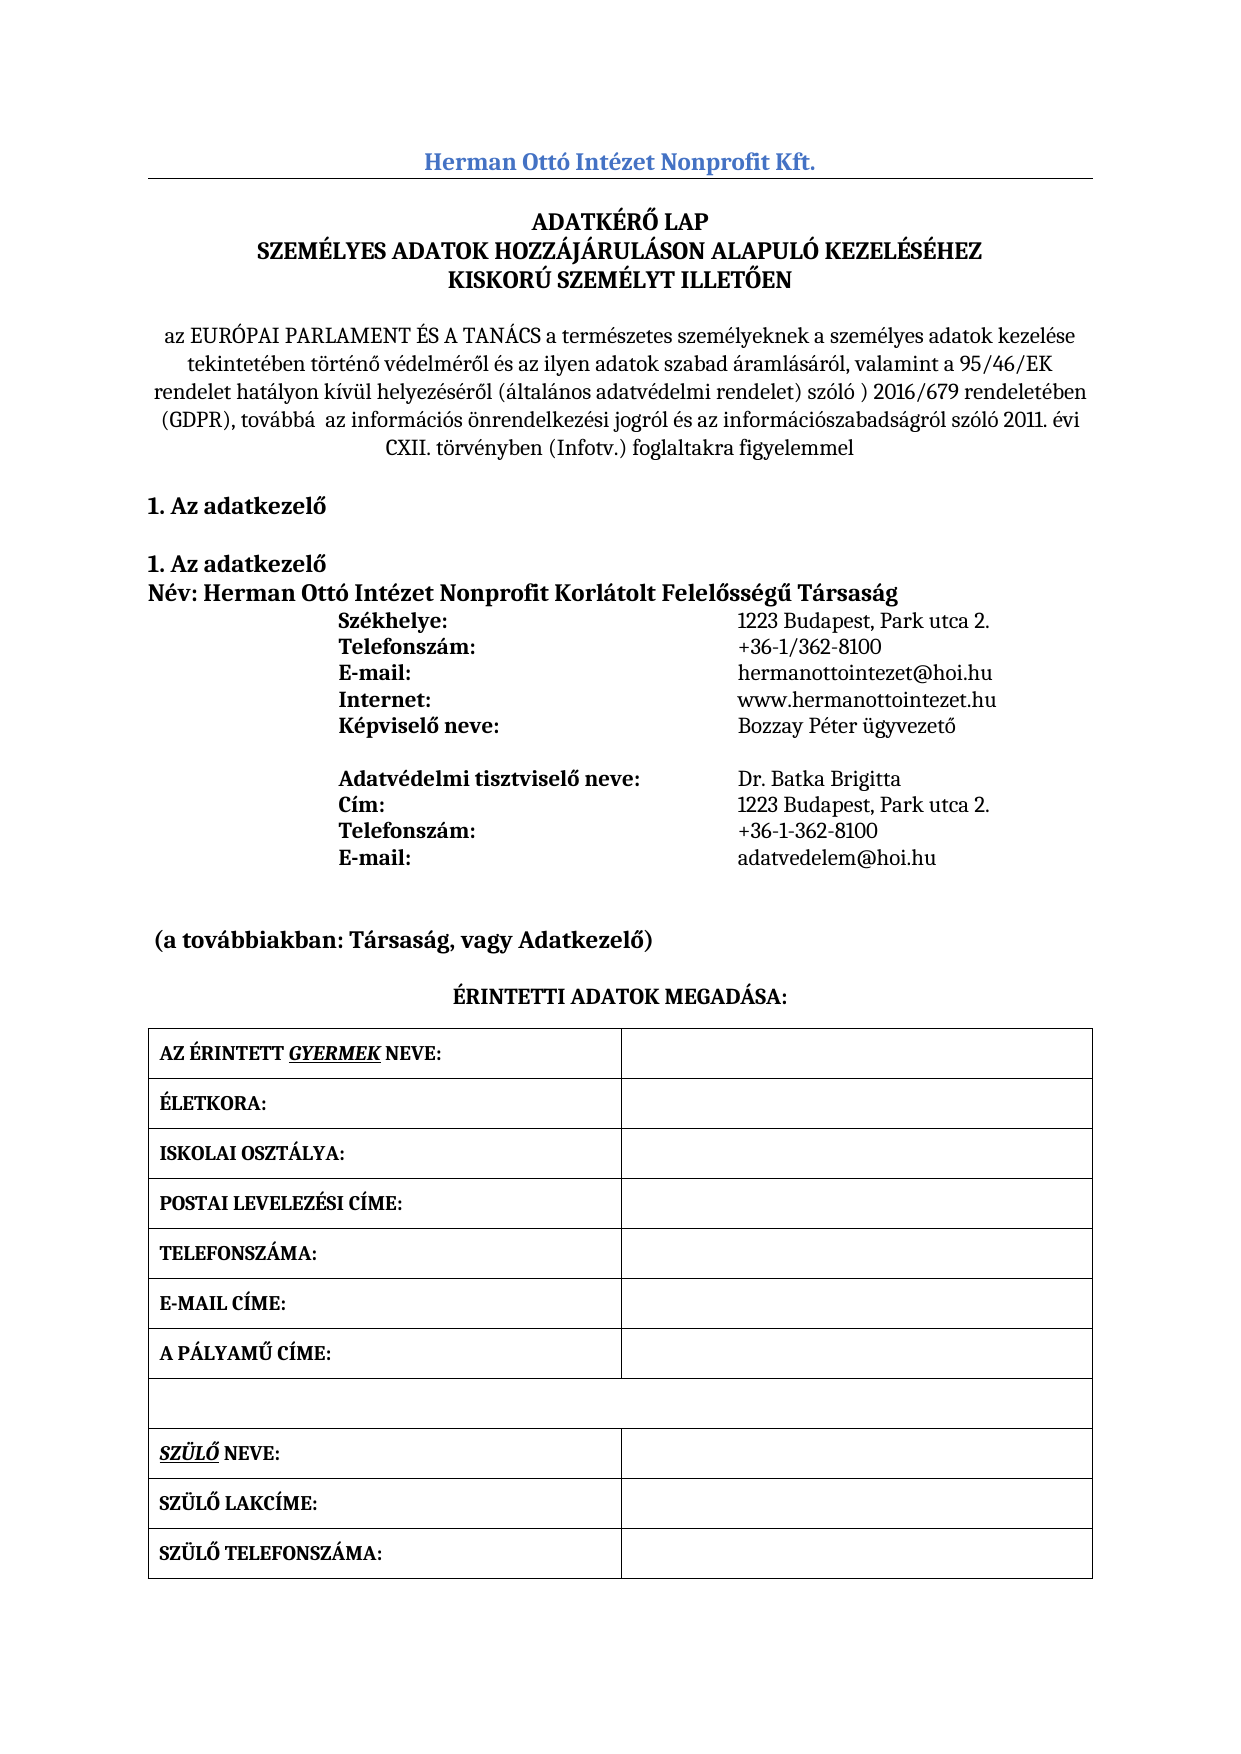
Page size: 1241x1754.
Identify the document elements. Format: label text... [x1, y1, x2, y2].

table_cell SZÜLŐ NEVE: [149, 1429, 621, 1478]
text Internet: www.hermanottointezet.hu [338, 686, 1020, 713]
text E-mail: adatvedelem@hoi.hu [338, 844, 1020, 871]
text SZEMÉLYES ADATOK HOZZÁJÁRULÁSON ALAPULÓ KEZELÉSÉHEZ [148, 237, 1093, 266]
text Képviselő neve: Bozzay Péter ügyvezető [338, 713, 1020, 739]
table_cell [622, 1329, 1092, 1378]
text Cím: 1223 Budapest, Park utca 2. [338, 792, 1020, 818]
table_cell [622, 1179, 1092, 1228]
text 1. Az adatkezelő [148, 492, 1093, 521]
table_cell A PÁLYAMŰ CÍME: [149, 1329, 621, 1378]
table_cell [622, 1529, 1092, 1578]
text 1. Az adatkezelő [148, 550, 1093, 579]
table_cell [149, 1379, 1092, 1428]
table_cell POSTAI LEVELEZÉSI CÍME: [149, 1179, 621, 1228]
text Székhelye: 1223 Budapest, Park utca 2. [338, 607, 1020, 634]
table_cell [622, 1429, 1092, 1478]
table_cell ISKOLAI OSZTÁLYA: [149, 1129, 621, 1178]
text KISKORÚ SZEMÉLYT ILLETŐEN [148, 266, 1093, 294]
table_header AZ ÉRINTETT GYERMEK NEVE: [149, 1029, 621, 1078]
table_header [622, 1029, 1092, 1078]
text az EURÓPAI PARLAMENT ÉS A TANÁCS a természetes személyeknek a személyes adatok kezelése tekintetében történő védelméről és az ilyen adatok szabad áramlásáról, valamint a 95/46/EK rendelet hatályon kívül helyezéséről (általános adatvédelmi rendelet) szóló ) 2016/679 rendeletében (GDPR), továbbá az információs önrendelkezési jogról és az információszabadságról szóló 2011. évi CXII. törvényben (Infotv.) foglaltakra figyelemmel [148, 323, 1093, 461]
text ÉRINTETTI ADATOK MEGADÁSA: [148, 983, 1093, 1010]
table_cell SZÜLŐ LAKCÍME: [149, 1479, 621, 1528]
text Herman Ottó Intézet Nonprofit Kft. [148, 148, 1093, 178]
table_cell [622, 1279, 1092, 1328]
table_cell [622, 1479, 1092, 1528]
table_cell SZÜLŐ TELEFONSZÁMA: [149, 1529, 621, 1578]
table_cell TELEFONSZÁMA: [149, 1229, 621, 1278]
text (a továbbiakban: Társaság, vagy Adatkezelő) [148, 926, 1093, 955]
table_cell ÉLETKORA: [149, 1079, 621, 1128]
table_cell [622, 1079, 1092, 1128]
text Név: Herman Ottó Intézet Nonprofit Korlátolt Felelősségű Társaság [148, 579, 1093, 607]
text Adatvédelmi tisztviselő neve: Dr. Batka Brigitta [338, 766, 1020, 792]
table_cell [622, 1129, 1092, 1178]
table_cell E-MAIL CÍME: [149, 1279, 621, 1328]
text Telefonszám: +36-1-362-8100 [338, 818, 1020, 844]
text Telefonszám: +36-1/362-8100 [338, 634, 1020, 660]
text E-mail: hermanottointezet@hoi.hu [338, 660, 1020, 686]
table_cell [622, 1229, 1092, 1278]
text ADATKÉRŐ LAP [148, 208, 1093, 237]
